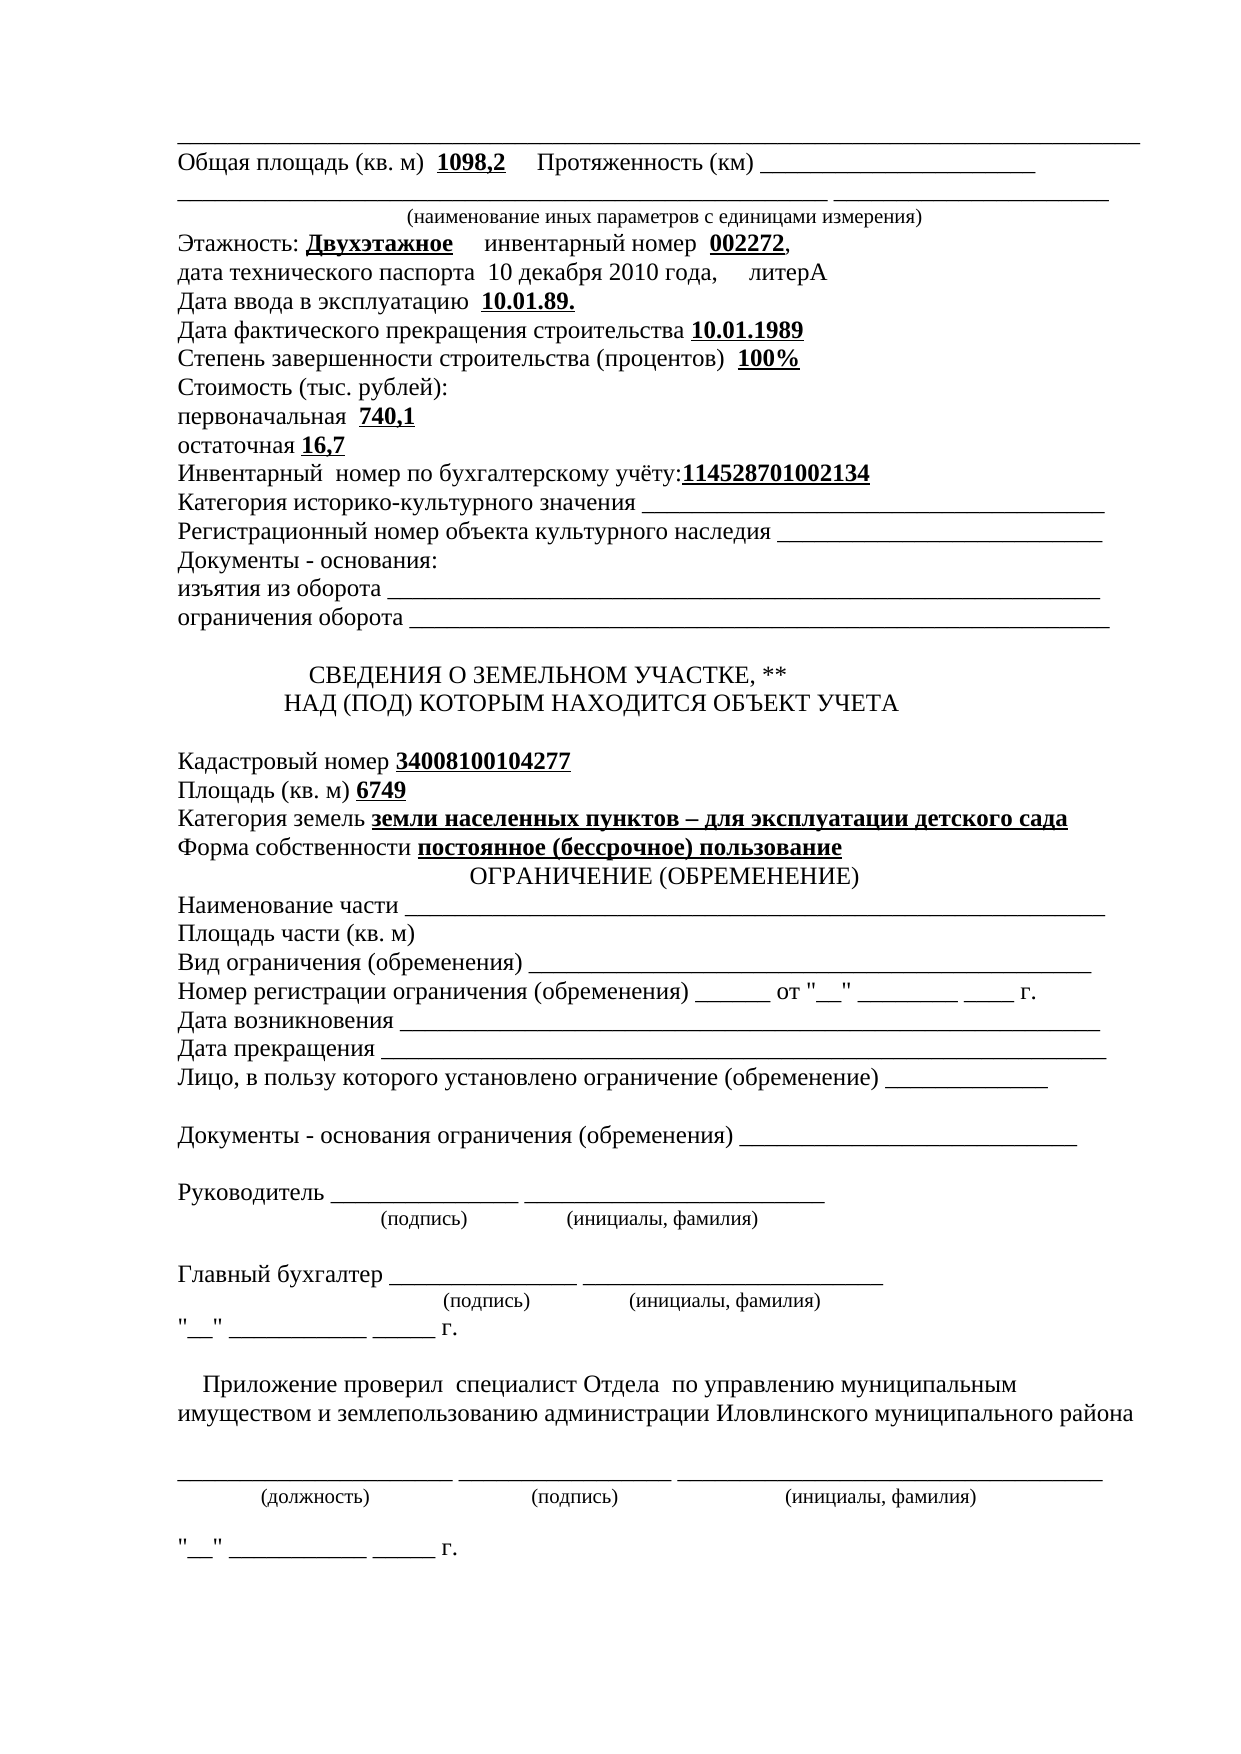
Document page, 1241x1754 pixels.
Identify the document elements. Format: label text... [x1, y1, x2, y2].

text (подпись) (инициалы, фамилия) [177, 1287, 1152, 1312]
text Категория историко-культурного значения _____________________________________ [177, 487, 1152, 516]
text Стоимость (тыс. рублей): [177, 372, 1152, 401]
text Вид ограничения (обременения) _____________________________________________ [177, 947, 1152, 976]
text Этажность: Двухэтажное инвентарный номер 002272, [177, 228, 1152, 257]
text "__" ___________ _____ г. [177, 1532, 1152, 1561]
text Категория земель земли населенных пунктов – для эксплуатации детского сада [177, 803, 1152, 832]
text Инвентарный номер по бухгалтерскому учёту:114528701002134 [177, 458, 1152, 487]
text Площадь части (кв. м) [177, 918, 1152, 947]
text Лицо, в пользу которого установлено ограничение (обременение) _____________ [177, 1062, 1152, 1091]
text Площадь (кв. м) 6749 [177, 775, 1152, 803]
text СВЕДЕНИЯ О ЗЕМЕЛЬНОМ УЧАСТКЕ, ** [177, 660, 1152, 688]
text (должность) (подпись) (инициалы, фамилия) [177, 1484, 1152, 1508]
text изъятия из оборота _________________________________________________________ [177, 573, 1152, 602]
text дата технического паспорта 10 декабря 2010 года, литерА [177, 257, 1152, 286]
text ____________________________________________________ ______________________ [177, 176, 1152, 204]
text Документы - основания: [177, 545, 1152, 573]
text Приложение проверил специалист Отдела по управлению муниципальным имуществом и землепользованию администрации Иловлинского муниципального района [177, 1369, 1152, 1427]
text Общая площадь (кв. м) 1098,2 Протяженность (км) ______________________ [177, 147, 1152, 176]
text Руководитель _______________ ________________________ [177, 1177, 1152, 1206]
text ограничения оборота ________________________________________________________ [177, 602, 1152, 631]
text ОГРАНИЧЕНИЕ (ОБРЕМЕНЕНИЕ) [177, 861, 1152, 890]
text Кадастровый номер 34008100104277 [177, 746, 1152, 775]
text НАД (ПОД) КОТОРЫМ НАХОДИТСЯ ОБЪЕКТ УЧЕТА [177, 688, 1152, 717]
text Дата фактического прекращения строительства 10.01.1989 [177, 315, 1152, 343]
text Степень завершенности строительства (процентов) 100% [177, 343, 1152, 372]
text (наименование иных параметров с единицами измерения) [177, 204, 1152, 228]
text (подпись) (инициалы, фамилия) [177, 1206, 1152, 1230]
text _____________________________________________________________________________ [177, 118, 1152, 147]
text Номер регистрации ограничения (обременения) ______ от "__" ________ ____ г. [177, 976, 1152, 1005]
text Дата возникновения ________________________________________________________ [177, 1005, 1152, 1033]
text Форма собственности постоянное (бессрочное) пользование [177, 832, 1152, 861]
text ______________________ _________________ __________________________________ [177, 1455, 1152, 1484]
text Регистрационный номер объекта культурного наследия __________________________ [177, 516, 1152, 545]
text "__" ___________ _____ г. [177, 1312, 1152, 1340]
text Главный бухгалтер _______________ ________________________ [177, 1259, 1152, 1287]
text Дата прекращения __________________________________________________________ [177, 1033, 1152, 1062]
text Документы - основания ограничения (обременения) ___________________________ [177, 1120, 1152, 1148]
text Дата ввода в эксплуатацию 10.01.89. [177, 286, 1152, 315]
text остаточная 16,7 [177, 430, 1152, 458]
text Наименование части ________________________________________________________ [177, 890, 1152, 918]
text первоначальная 740,1 [177, 401, 1152, 430]
